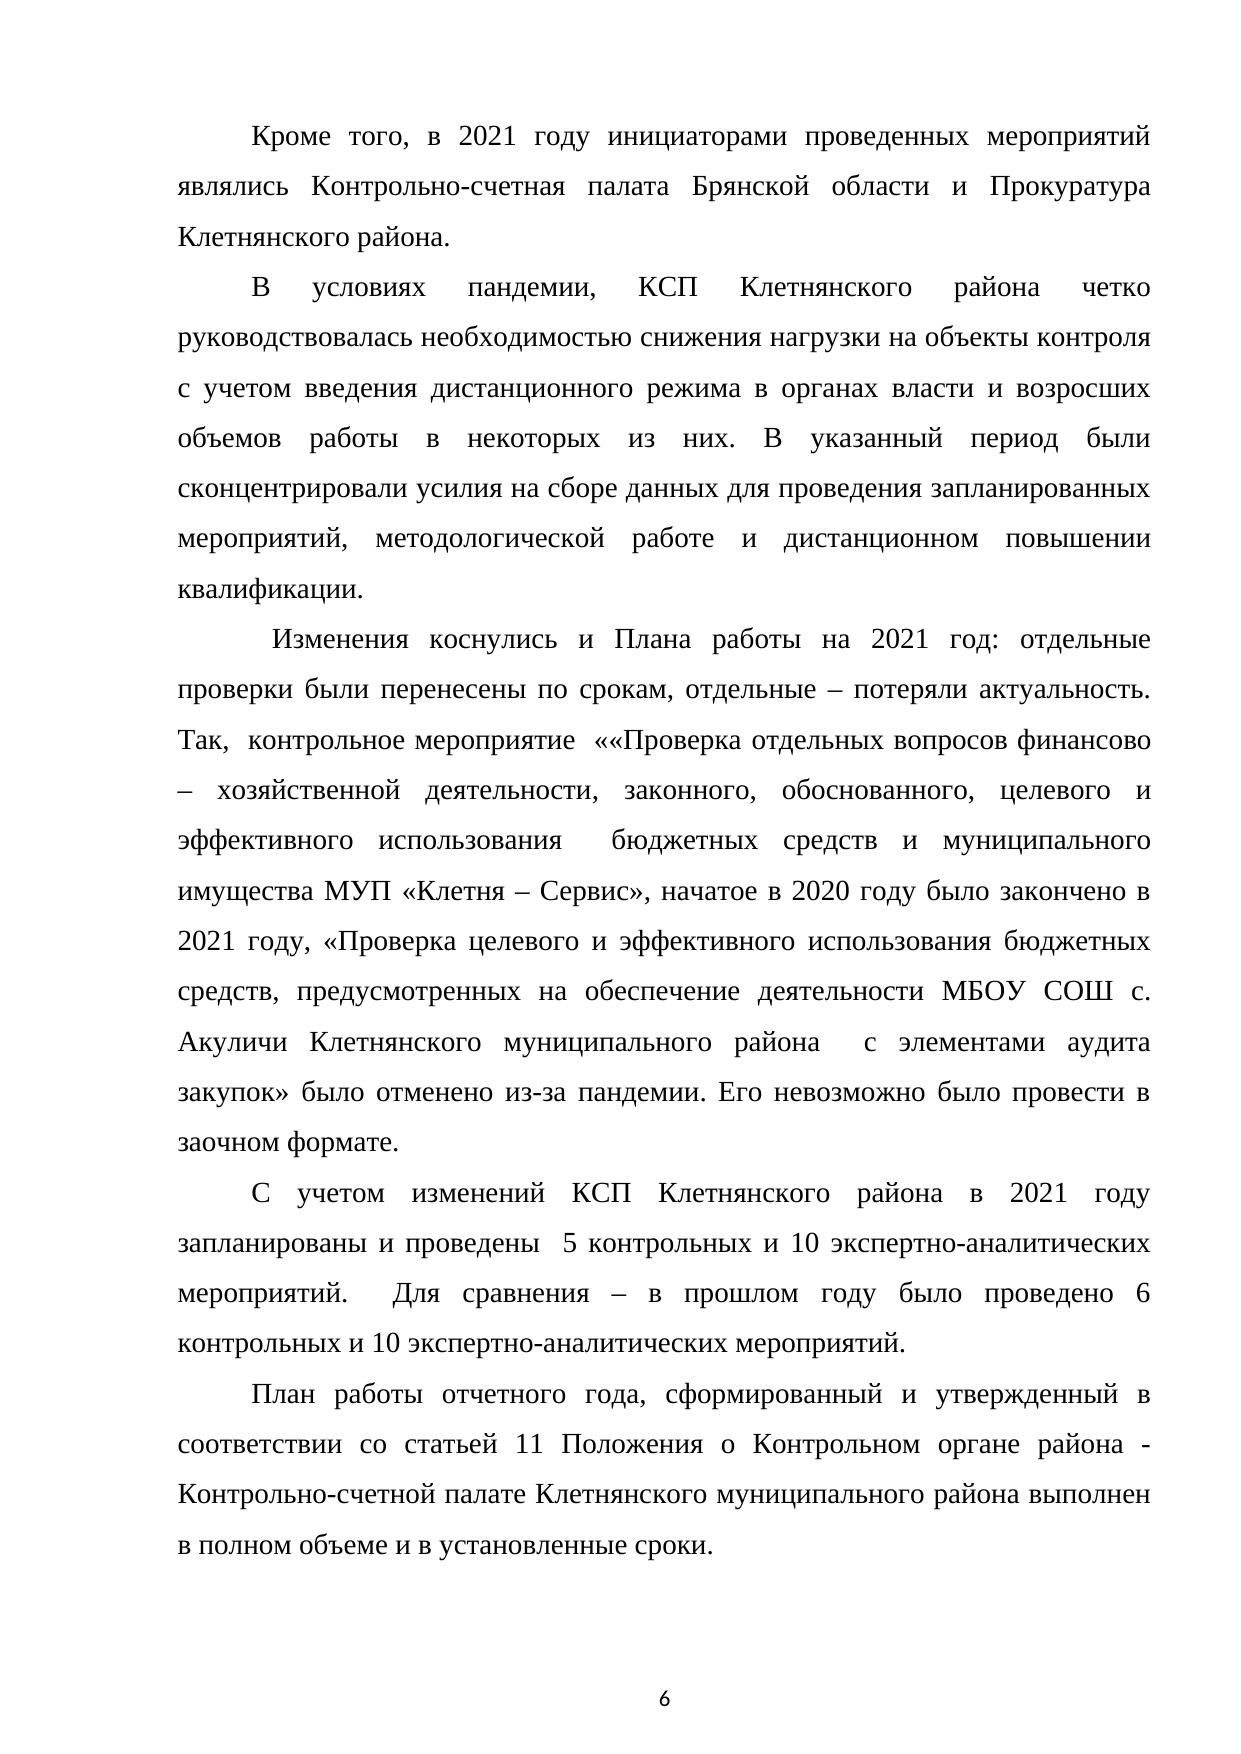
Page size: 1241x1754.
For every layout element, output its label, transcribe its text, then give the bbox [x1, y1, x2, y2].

text С учетом изменений КСП Клетнянского района в 2021 году запланированы и проведены 5 контрольных и 10 экспертно-аналитических мероприятий. Для сравнения – в прошлом году было проведено 6 контрольных и 10 экспертно-аналитических мероприятий. [177, 1175, 1152, 1359]
text План работы отчетного года, сформированный и утвержденный в соответствии со статьей 11 Положения о Контрольном органе района - Контрольно-счетной палате Клетнянского муниципального района выполнен в полном объеме и в установленные сроки. [177, 1376, 1152, 1560]
text Кроме того, в 2021 году инициаторами проведенных мероприятий являлись Контрольно-счетная палата Брянской области и Прокуратура Клетнянского района. [177, 202, 1152, 252]
text Изменения коснулись и Плана работы на 2021 год: отдельные проверки были перенесены по срокам, отдельные – потеряли актуальность. Так, контрольное мероприятие ««Проверка отдельных вопросов финансово – хозяйственной деятельности, законного, обоснованного, целевого и эффективного использования бюджетных средств и муниципального имущества МУП «Клетня – Сервис», начатое в 2020 году было закончено в 2021 году, «Проверка целевого и эффективного использования бюджетных средств, предусмотренных на обеспечение деятельности МБОУ СОШ с. Акуличи Клетнянского муниципального района с элементами аудита закупок» было отменено из-за пандемии. Его невозможно было провести в заочном формате. [177, 621, 1152, 1158]
text В условиях пандемии, КСП Клетнянского района четко руководствовалась необходимостью снижения нагрузки на объекты контроля с учетом введения дистанционного режима в органах власти и возросших объемов работы в некоторых из них. В указанный период были сконцентрировали усилия на сборе данных для проведения запланированных мероприятий, методологической работе и дистанционном повышении квалификации. [177, 269, 1152, 604]
text Кроме того, в 2021 году инициаторами проведенных мероприятий являлись Контрольно-счетная палата Брянской области и Прокуратура Клетнянского района. [177, 118, 1152, 169]
